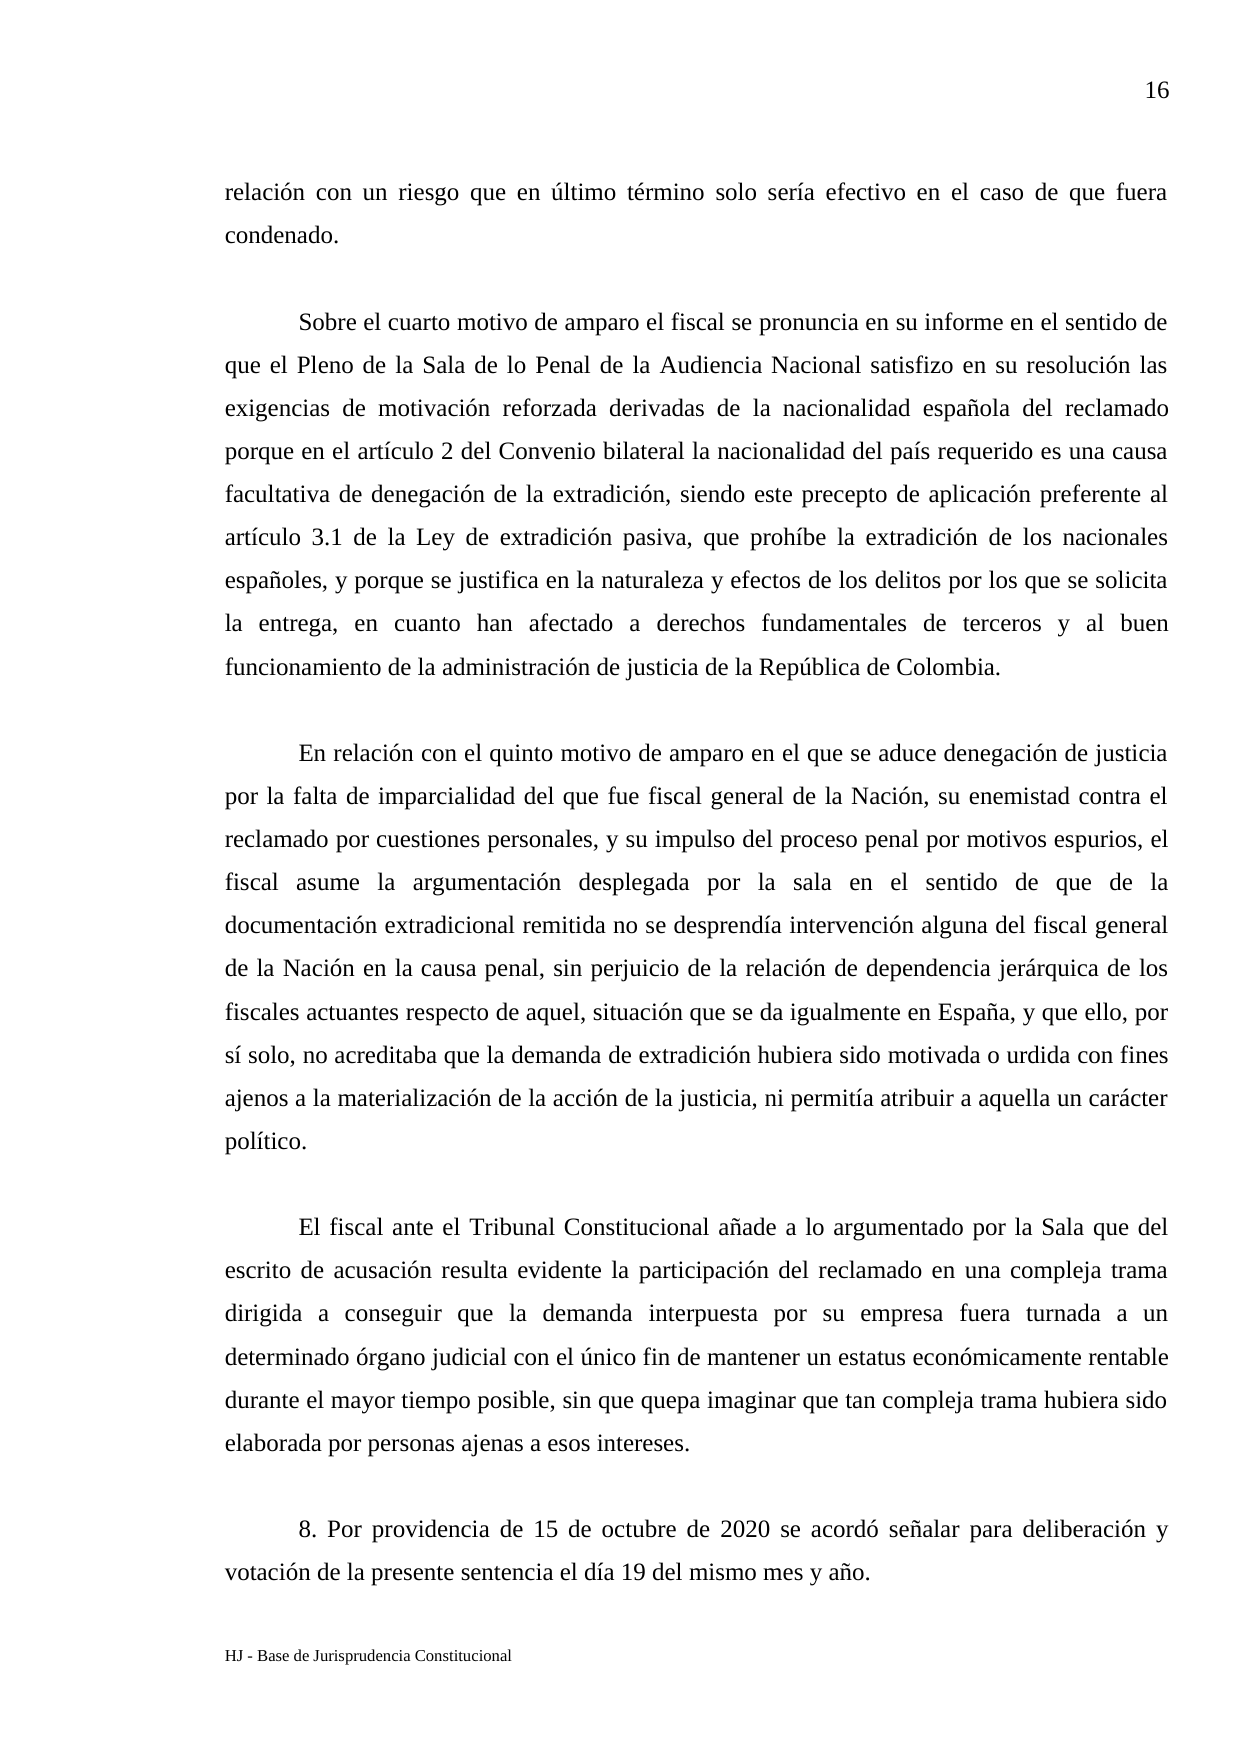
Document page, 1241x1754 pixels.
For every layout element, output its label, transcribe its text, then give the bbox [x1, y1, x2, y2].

text En relación con el quinto motivo de amparo en el que se aduce denegación de justicia por la falta de imparcialidad del que fue fiscal general de la Nación, su enemistad contra el reclamado por cuestiones personales, y su impulso del proceso penal por motivos espurios, el fiscal asume la argumentación desplegada por la sala en el sentido de que de la documentación extradicional remitida no se desprendía intervención alguna del fiscal general de la Nación en la causa penal, sin perjuicio de la relación de dependencia jerárquica de los fiscales actuantes respecto de aquel, situación que se da igualmente en España, y que ello, por sí solo, no acreditaba que la demanda de extradición hubiera sido motivada o urdida con fines ajenos a la materialización de la acción de la justicia, ni permitía atribuir a aquella un carácter político. [224, 738, 1169, 1155]
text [224, 177, 1169, 249]
text 8. Por providencia de 15 de octubre de 2020 se acordó señalar para deliberación y votación de la presente sentencia el día 19 del mismo mes y año. [224, 1514, 1169, 1586]
text Sobre el cuarto motivo de amparo el fiscal se pronuncia en su informe en el sentido de que el Pleno de la Sala de lo Penal de la Audiencia Nacional satisfizo en su resolución las exigencias de motivación reforzada derivadas de la nacionalidad española del reclamado porque en el artículo 2 del Convenio bilateral la nacionalidad del país requerido es una causa facultativa de denegación de la extradición, siendo este precepto de aplicación preferente al artículo 3.1 de la Ley de extradición pasiva, que prohíbe la extradición de los nacionales españoles, y porque se justifica en la naturaleza y efectos de los delitos por los que se solicita la entrega, en cuanto han afectado a derechos fundamentales de terceros y al buen funcionamiento de la administración de justicia de la República de Colombia. [224, 307, 1169, 680]
text El fiscal ante el Tribunal Constitucional añade a lo argumentado por la Sala que del escrito de acusación resulta evidente la participación del reclamado en una compleja trama dirigida a conseguir que la demanda interpuesta por su empresa fuera turnada a un determinado órgano judicial con el único fin de mantener un estatus económicamente rentable durante el mayor tiempo posible, sin que quepa imaginar que tan compleja trama hubiera sido elaborada por personas ajenas a esos intereses. [224, 1212, 1169, 1457]
